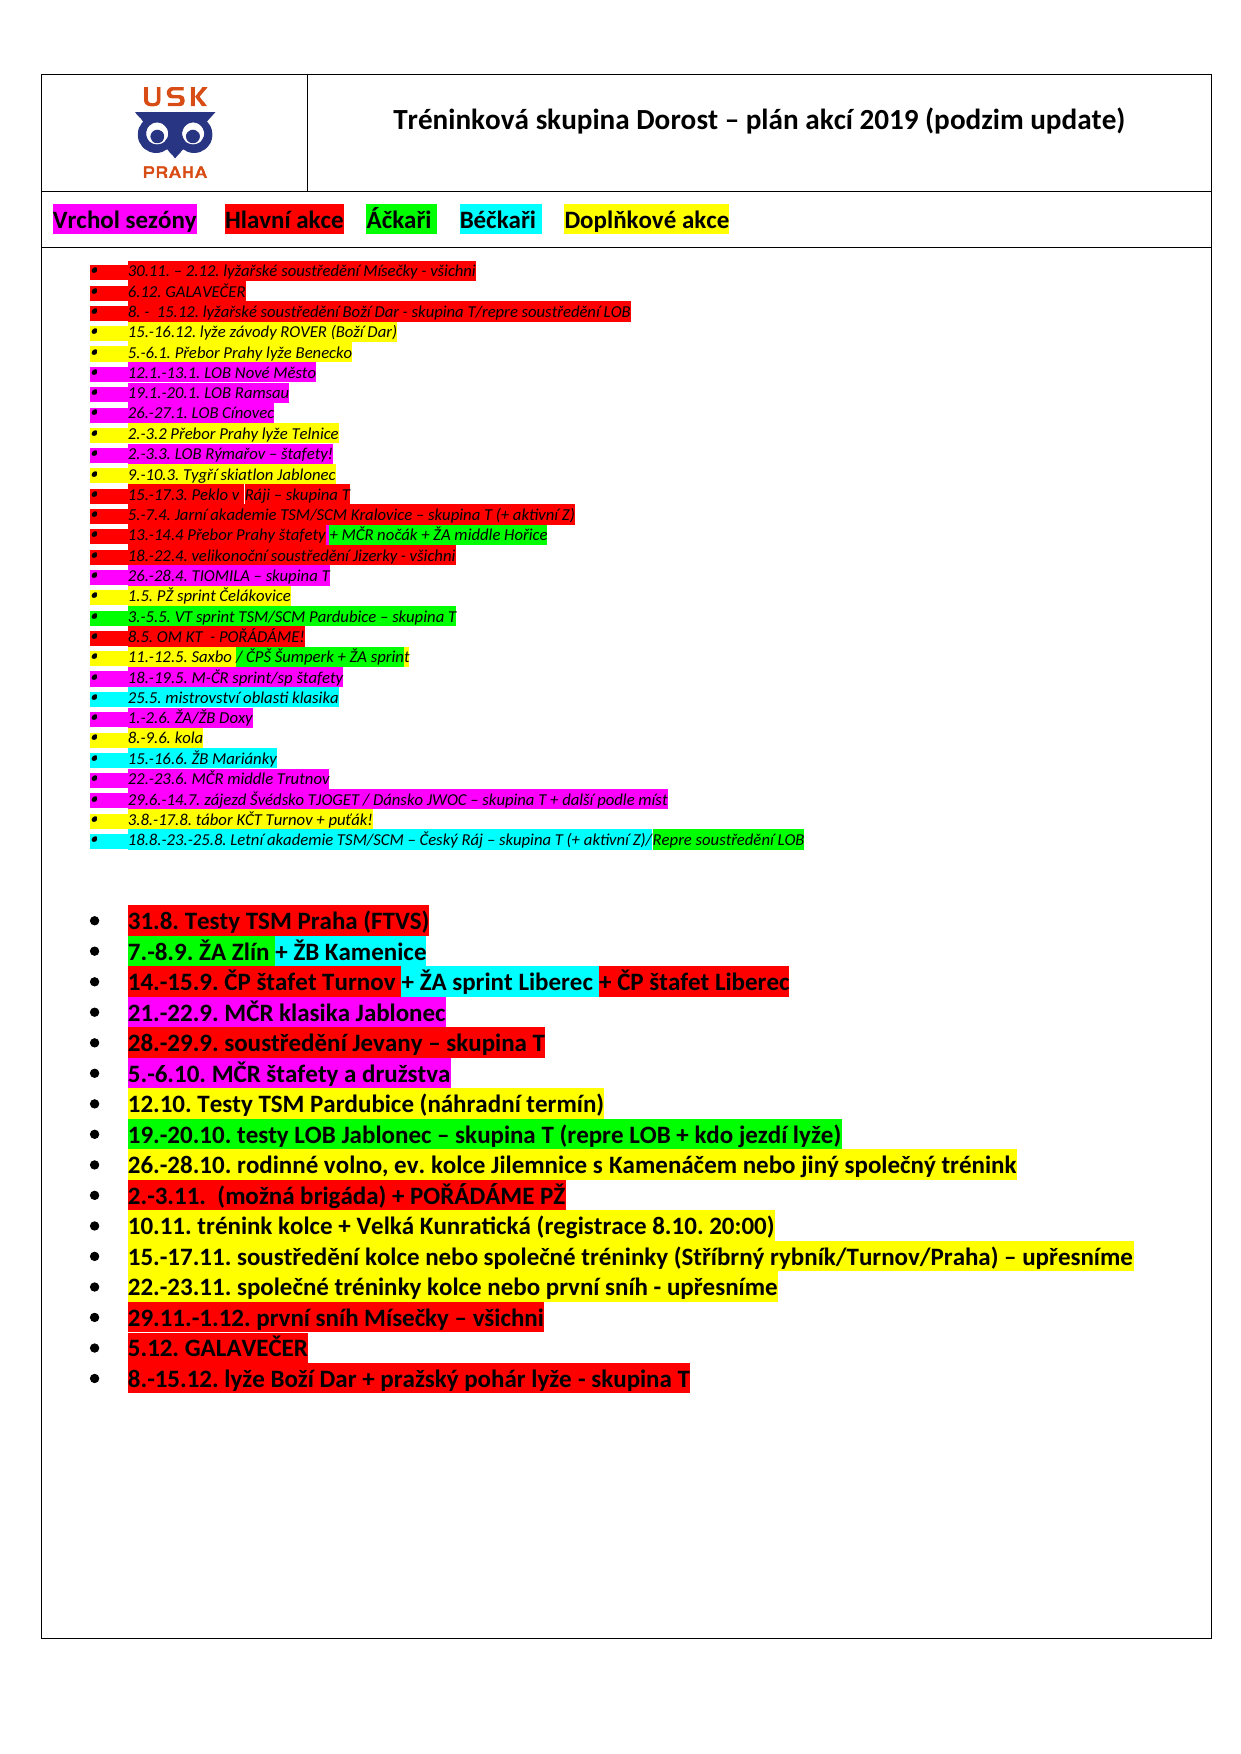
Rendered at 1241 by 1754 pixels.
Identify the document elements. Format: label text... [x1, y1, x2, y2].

picture [129, 87, 220, 178]
table_header [42, 75, 307, 191]
table_cell 30.11. – 2.12. lyžařské soustředění Mísečky - všichni 6.12. GALAVEČER 8. - 15.12. lyžařské soustředění Boží Dar - skupina T/repre soustředění LOB 15.-16.12. lyže závody ROVER (Boží Dar) 5.-6.1. Přebor Prahy lyže Benecko 12.1.-13.1. LOB Nové Město 19.1.-20.1. LOB Ramsau 26.-27.1. LOB Cínovec 2.-3.2 Přebor Prahy lyže Telnice 2.-3.3. LOB Rýmařov – štafety! 9.-10.3. Tygří skiatlon Jablonec 15.-17.3. Peklo v Ráji – skupina T 5.-7.4. Jarní akademie TSM/SCM Kralovice – skupina T (+ aktivní Z) 13.-14.4 Přebor Prahy štafety + MČR nočák + ŽA middle Hořice 18.-22.4. velikonoční soustředění Jizerky - všichni 26.-28.4. TIOMILA – skupina T 1.5. PŽ sprint Čelákovice 3.-5.5. VT sprint TSM/SCM Pardubice – skupina T 8.5. OM KT - POŘÁDÁME! 11.-12.5. Saxbo / ČPŠ Šumperk + ŽA sprint 18.-19.5. M-ČR sprint/sp štafety 25.5. mistrovství oblasti klasika 1.-2.6. ŽA/ŽB Doxy 8.-9.6. kola 15.-16.6. ŽB Mariánky 22.-23.6. MČR middle Trutnov 29.6.-14.7. zájezd Švédsko TJOGET / Dánsko JWOC – skupina T + další podle míst 3.8.-17.8. tábor KČT Turnov + puťák! 18.8.-23.-25.8. Letní akademie TSM/SCM – Český Ráj – skupina T (+ aktivní Z)/Repre soustředění LOB 31.8. Testy TSM Praha (FTVS) 7.-8.9. ŽA Zlín + ŽB Kamenice 14.-15.9. ČP štafet Turnov + ŽA sprint Liberec + ČP štafet Liberec 21.-22.9. MČR klasika Jablonec 28.-29.9. soustředění Jevany – skupina T 5.-6.10. MČR štafety a družstva 12.10. Testy TSM Pardubice (náhradní termín) 19.-20.10. testy LOB Jablonec – skupina T (repre LOB + kdo jezdí lyže) 26.-28.10. rodinné volno, ev. kolce Jilemnice s Kamenáčem nebo jiný společný trénink 2.-3.11. (možná brigáda) + POŘÁDÁME PŽ 10.11. trénink kolce + Velká Kunratická (registrace 8.10. 20:00) 15.-17.11. soustředění kolce nebo společné tréninky (Stříbrný rybník/Turnov/Praha) – upřesníme 22.-23.11. společné tréninky kolce nebo první sníh - upřesníme 29.11.-1.12. první sníh Mísečky – všichni 5.12. GALAVEČER 8.-15.12. lyže Boží Dar + pražský pohár lyže - skupina T [42, 248, 1211, 1638]
table_cell Vrchol sezóny Hlavní akce Áčkaři Béčkaři Doplňkové akce [42, 192, 1211, 247]
table_header Tréninková skupina Dorost – plán akcí 2019 (podzim update) [308, 75, 1211, 191]
